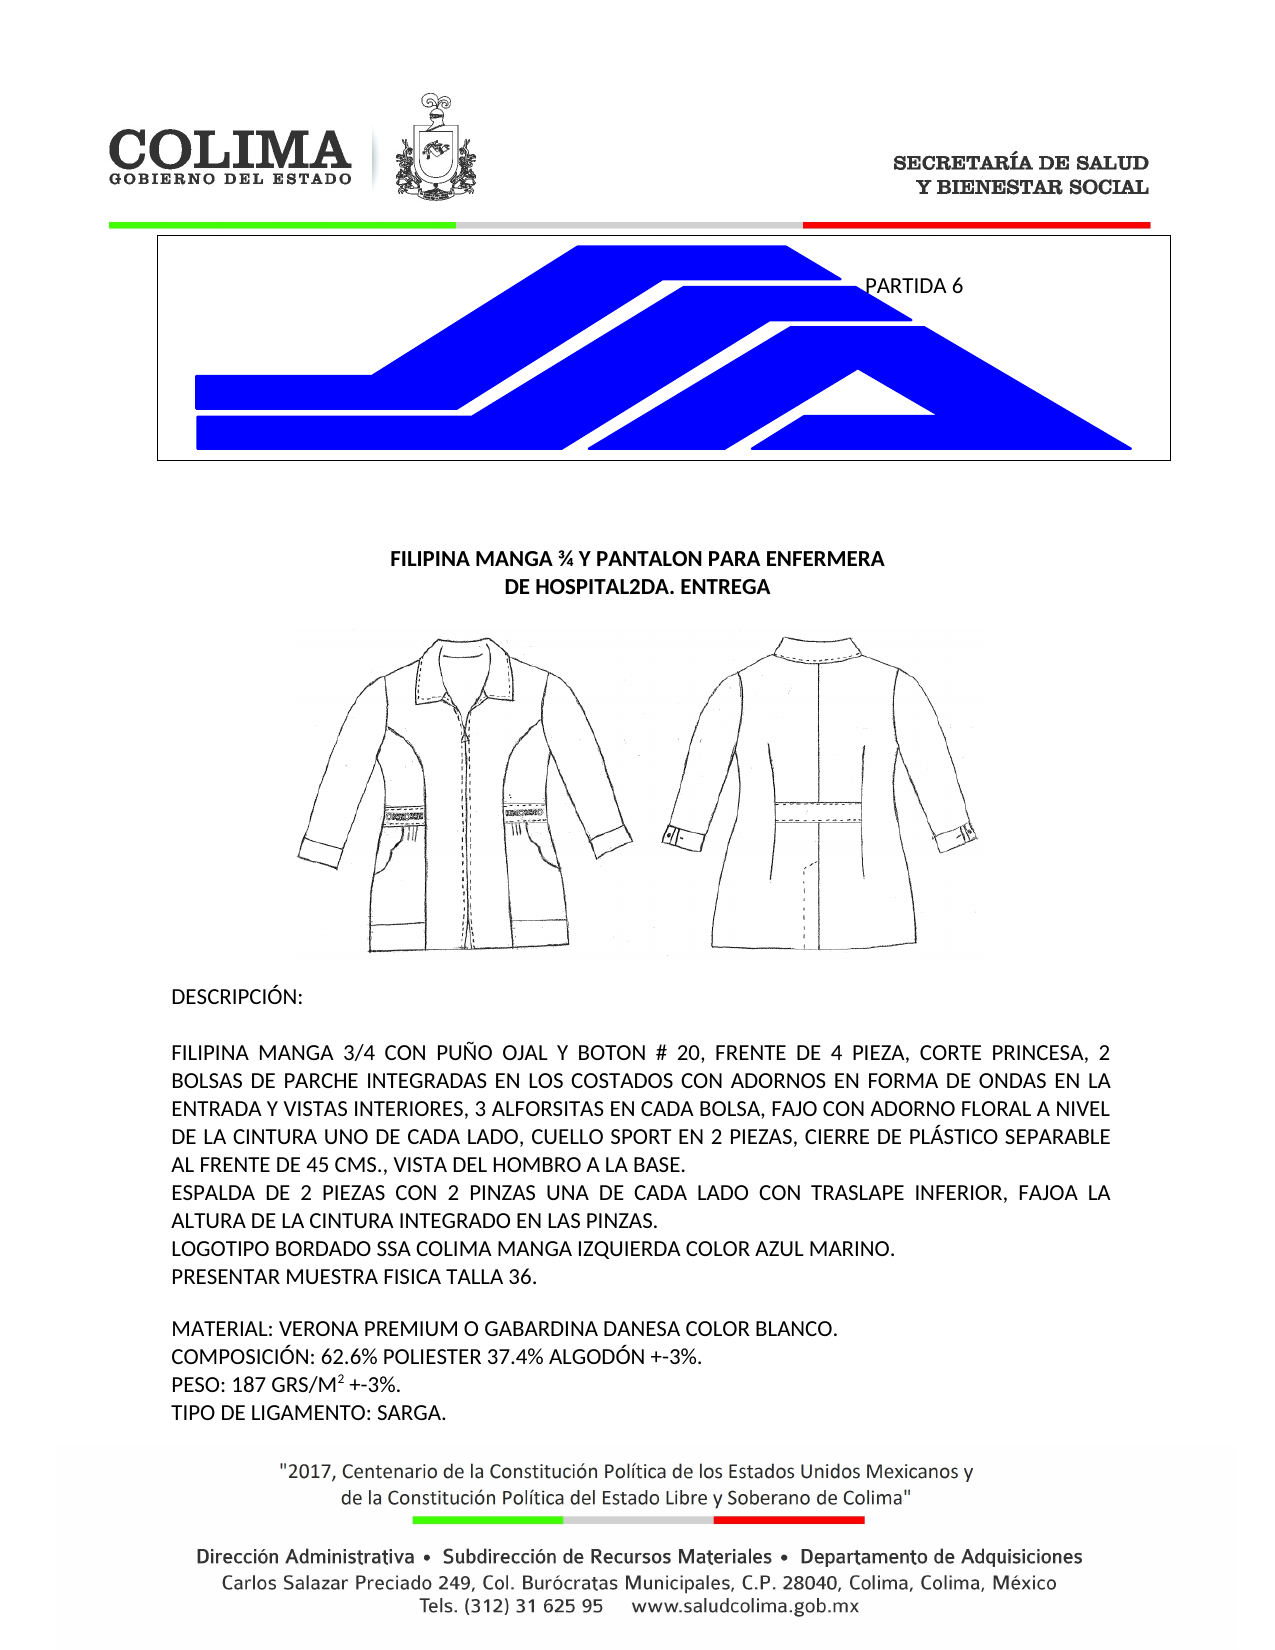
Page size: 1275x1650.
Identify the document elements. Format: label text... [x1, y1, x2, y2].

picture [0, 7, 1261, 238]
text FILIPINA MANGA ¾ Y PANTALON PARA ENFERMERA [171, 544, 1104, 572]
text PRESENTAR MUESTRA FISICA TALLA 36. [171, 1262, 1104, 1290]
picture [290, 628, 985, 959]
text COMPOSICIÓN: 62.6% POLIESTER 37.4% ALGODÓN +-3%. [171, 1342, 1104, 1370]
text LOGOTIPO BORDADO SSA COLIMA MANGA IZQUIERDA COLOR AZUL MARINO. [171, 1234, 1104, 1262]
text FILIPINA MANGA 3/4 CON PUÑO OJAL Y BOTON # 20, FRENTE DE 4 PIEZA, CORTE PRINCESA, 2 BOLSAS DE PARCHE INTEGRADAS EN LOS COSTADOS CON ADORNOS EN FORMA DE ONDAS EN LA ENTRADA Y VISTAS INTERIORES, 3 ALFORSITAS EN CADA BOLSA, FAJO CON ADORNO FLORAL A NIVEL DE LA CINTURA UNO DE CADA LADO, CUELLO SPORT EN 2 PIEZAS, CIERRE DE PLÁSTICO SEPARABLE AL FRENTE DE 45 CMS., VISTA DEL HOMBRO A LA BASE. [171, 1038, 1112, 1178]
text DESCRIPCIÓN: [171, 982, 1104, 1010]
picture [55, 1446, 1238, 1650]
text MATERIAL: VERONA PREMIUM O GABARDINA DANESA COLOR BLANCO. [171, 1314, 1104, 1342]
text TIPO DE LIGAMENTO: SARGA. [171, 1398, 1104, 1426]
text DE HOSPITAL2DA. ENTREGA [171, 572, 1104, 601]
text ESPALDA DE 2 PIEZAS CON 2 PINZAS UNA DE CADA LADO CON TRASLAPE INFERIOR, FAJOA LA ALTURA DE LA CINTURA INTEGRADO EN LAS PINZAS. [171, 1178, 1112, 1234]
text PESO: 187 GRS/M2 +-3%. [171, 1370, 1104, 1398]
